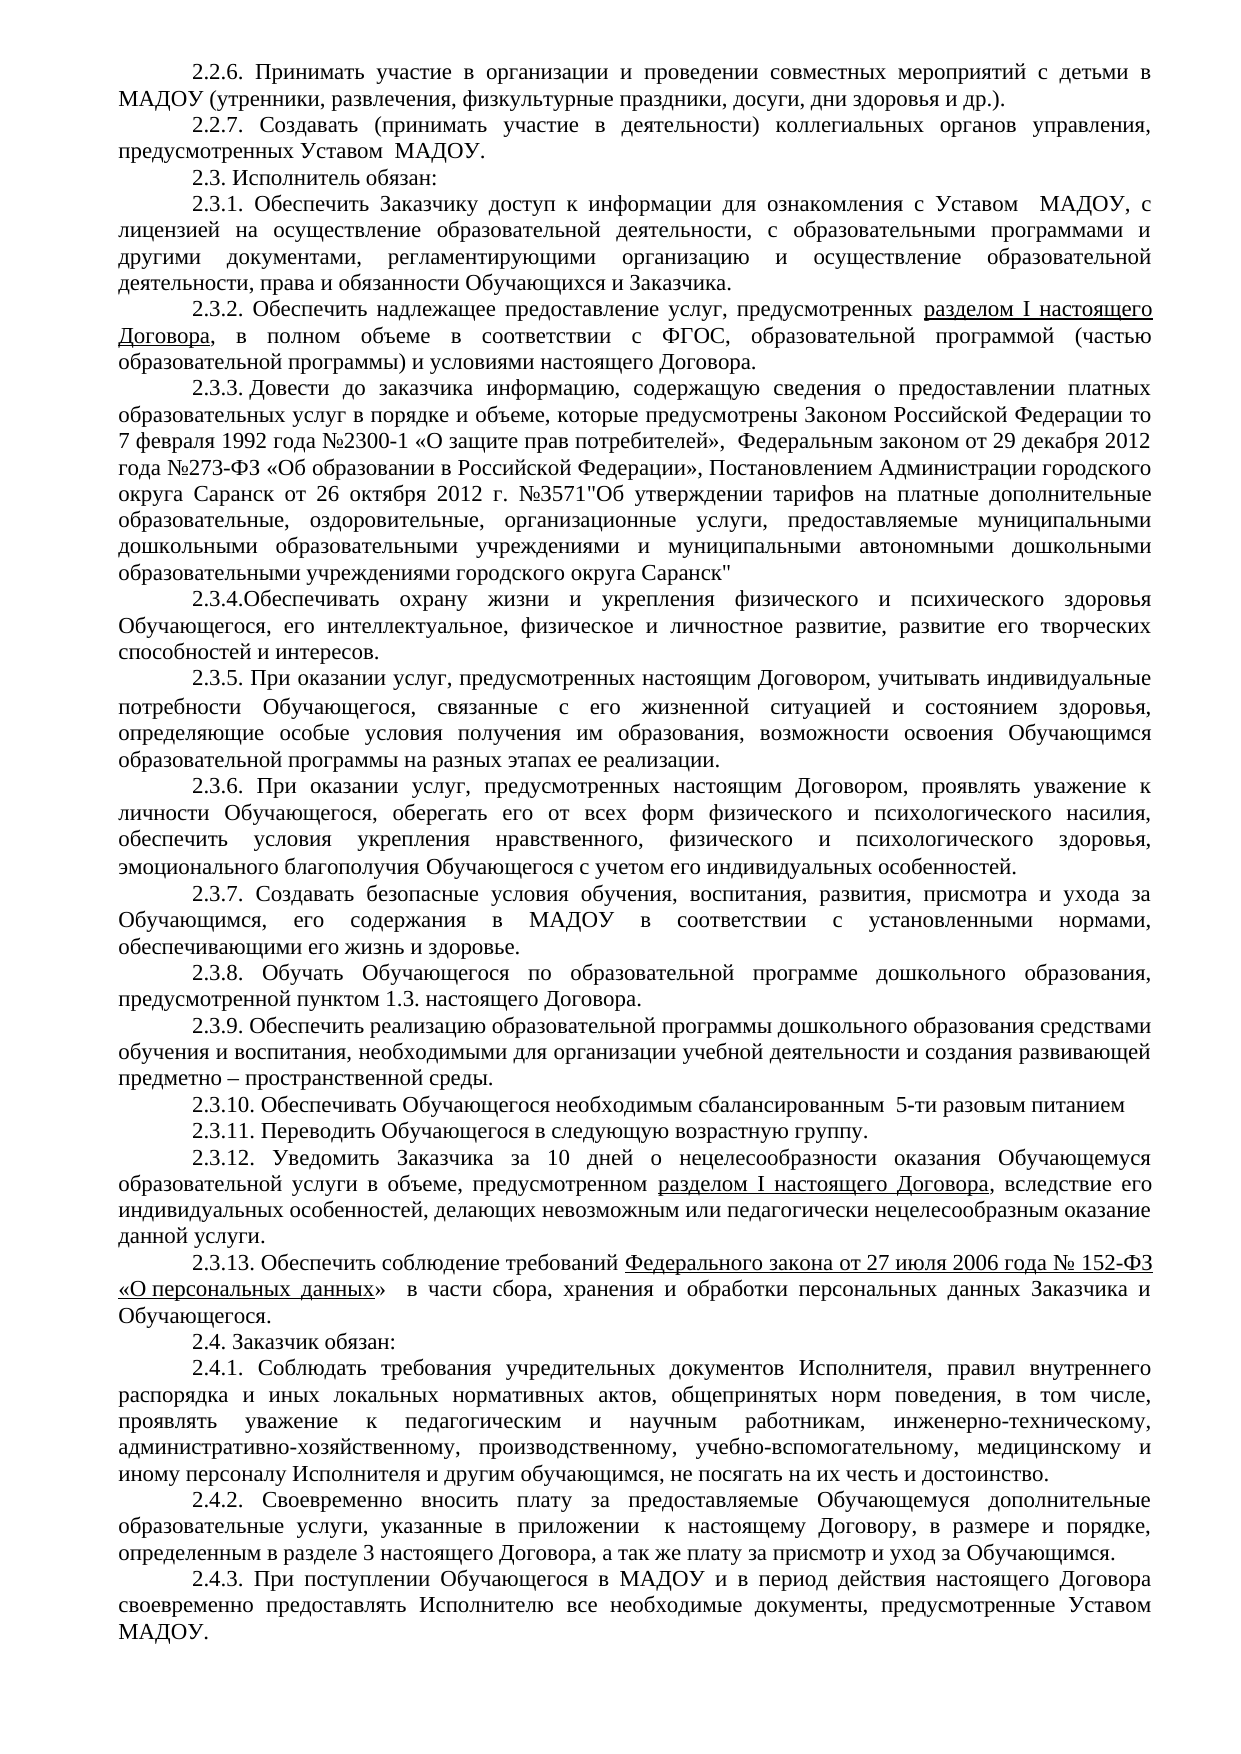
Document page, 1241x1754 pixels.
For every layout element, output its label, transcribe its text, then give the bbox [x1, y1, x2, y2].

text 2.3.9. Обеспечить реализацию образовательной программы дошкольного образования средствами обучения и воспитания, необходимыми для организации учебной деятельности и создания развивающей предметно – пространственной среды. [118, 1012, 1153, 1091]
text 2.4.1. Соблюдать требования учредительных документов Исполнителя, правил внутреннего распорядка и иных локальных нормативных актов, общепринятых норм поведения, в том числе, проявлять уважение к педагогическим и научным работникам, инженерно-техническому, административно-хозяйственному, производственному, учебно-вспомогательному, медицинскому и иному персоналу Исполнителя и другим обучающимся, не посягать на их честь и достоинство. [118, 1354, 1153, 1486]
text 2.4.3. При поступлении Обучающегося в МАДОУ и в период действия настоящего Договора своевременно предоставлять Исполнителю все необходимые документы, предусмотренные Уставом МАДОУ. [118, 1565, 1153, 1644]
text 2.3. Исполнитель обязан: [118, 164, 1153, 190]
text 2.4. Заказчик обязан: [118, 1328, 1153, 1354]
text 2.3.8. Обучать Обучающегося по образовательной программе дошкольного образования, предусмотренной пунктом 1.3. настоящего Договора. [118, 959, 1153, 1012]
text 2.3.4.Обеспечивать охрану жизни и укрепления физического и психического здоровья Обучающегося, его интеллектуальное, физическое и личностное развитие, развитие его творческих способностей и интересов. [118, 585, 1153, 664]
text 2.3.6. При оказании услуг, предусмотренных настоящим Договором, проявлять уважение к личности Обучающегося, оберегать его от всех форм физического и психологического насилия, обеспечить условия укрепления нравственного, физического и психологического здоровья, эмоционального благополучия Обучающегося с учетом его индивидуальных особенностей. [118, 772, 1153, 880]
text 2.3.11. Переводить Обучающегося в следующую возрастную группу. [118, 1117, 1153, 1143]
text 2.3.7. Создавать безопасные условия обучения, воспитания, развития, присмотра и ухода за Обучающимся, его содержания в МАДОУ в соответствии с установленными нормами, обеспечивающими его жизнь и здоровье. [118, 880, 1153, 959]
text 2.2.7. Создавать (принимать участие в деятельности) коллегиальных органов управления, предусмотренных Уставом МАДОУ. [118, 111, 1153, 164]
text 2.3.3. Довести до заказчика информацию, содержащую сведения о предоставлении платных образовательных услуг в порядке и объеме, которые предусмотрены Законом Российской Федерации то 7 февраля 1992 года №2300-1 «О защите прав потребителей», Федеральным законом от 29 декабря 2012 года №273-ФЗ «Об образовании в Российской Федерации», Постановлением Администрации городского округа Саранск от 26 октября 2012 г. №3571"Об утверждении тарифов на платные дополнительные образовательные, оздоровительные, организационные услуги, предоставляемые муниципальными дошкольными образовательными учреждениями и муниципальными автономными дошкольными образовательными учреждениями городского округа Саранск" [118, 374, 1153, 585]
text 2.3.13. Обеспечить соблюдение требований Федерального закона от 27 июля 2006 года № 152-ФЗ «О персональных данных» в части сбора, хранения и обработки персональных данных Заказчика и Обучающегося. [118, 1249, 1153, 1328]
text 2.3.10. Обеспечивать Обучающегося необходимым сбалансированным 5-ти разовым питанием [118, 1091, 1153, 1117]
text 2.3.2. Обеспечить надлежащее предоставление услуг, предусмотренных разделом I настоящего Договора, в полном объеме в соответствии с ФГОС, образовательной программой (частью образовательной программы) и условиями настоящего Договора. [118, 295, 1153, 374]
text 2.4.2. Своевременно вносить плату за предоставляемые Обучающемуся дополнительные образовательные услуги, указанные в приложении к настоящему Договору, в размере и порядке, определенным в разделе 3 настоящего Договора, а так же плату за присмотр и уход за Обучающимся. [118, 1486, 1153, 1565]
text 2.3.5. При оказании услуг, предусмотренных настоящим Договором, учитывать индивидуальные потребности Обучающегося, связанные с его жизненной ситуацией и состоянием здоровья, определяющие особые условия получения им образования, возможности освоения Обучающимся образовательной программы на разных этапах ее реализации. [118, 664, 1153, 772]
text 2.2.6. Принимать участие в организации и проведении совместных мероприятий с детьми в МАДОУ (утренники, развлечения, физкультурные праздники, досуги, дни здоровья и др.). [118, 58, 1153, 111]
text 2.3.1. Обеспечить Заказчику доступ к информации для ознакомления с Уставом МАДОУ, с лицензией на осуществление образовательной деятельности, с образовательными программами и другими документами, регламентирующими организацию и осуществление образовательной деятельности, права и обязанности Обучающихся и Заказчика. [118, 190, 1153, 295]
text 2.3.12. Уведомить Заказчика за 10 дней о нецелесообразности оказания Обучающемуся образовательной услуги в объеме, предусмотренном разделом I настоящего Договора, вследствие его индивидуальных особенностей, делающих невозможным или педагогически нецелесообразным оказание данной услуги. [118, 1143, 1153, 1249]
